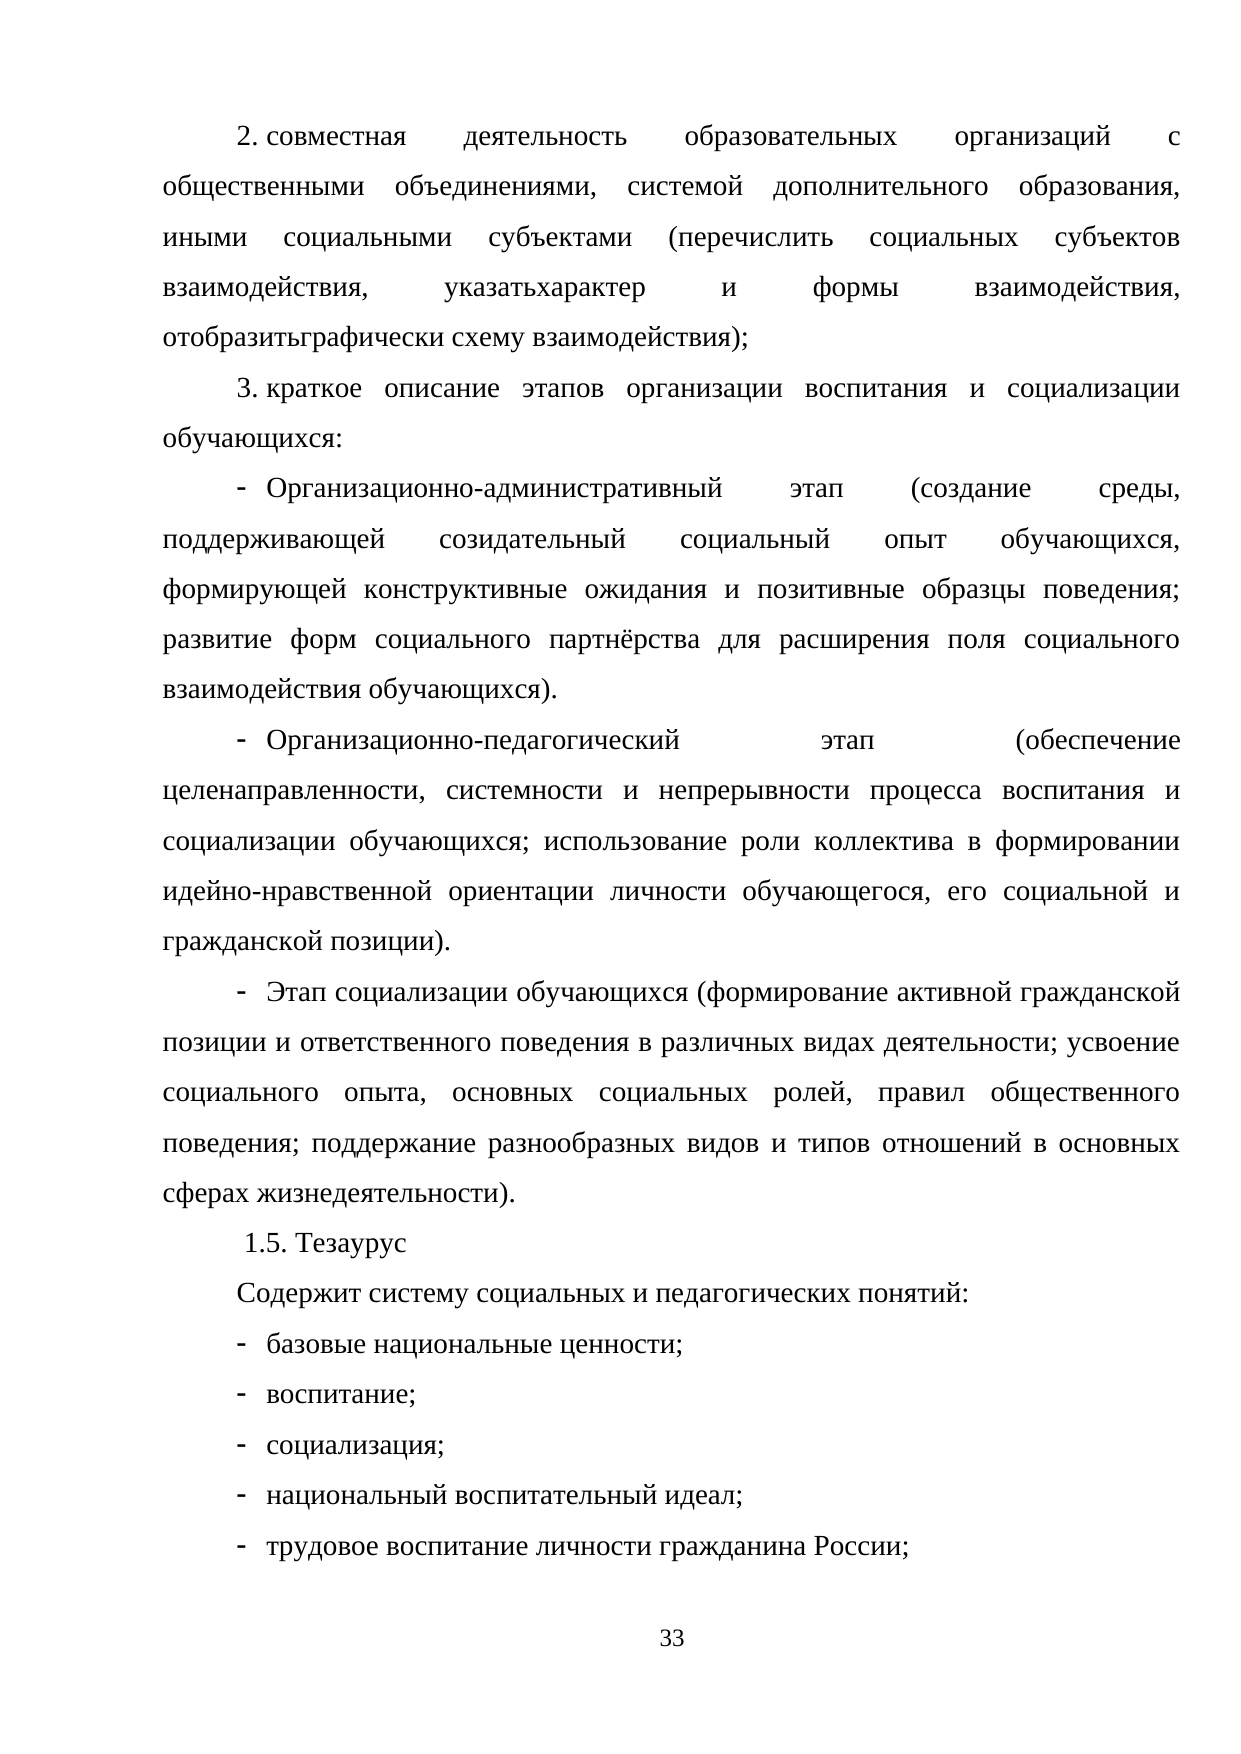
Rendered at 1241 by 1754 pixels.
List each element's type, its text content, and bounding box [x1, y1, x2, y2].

text 1.5. Тезаурус [162, 1225, 1181, 1259]
list Организационно-педагогический этап (обеспечение целенаправленности, системности и непрерывности процесса воспитания и социализации обучающихся; использование роли коллектива в формировании идейно-нравственной ориентации личности обучающегося, его социальной и гражданской позиции). [162, 722, 1181, 957]
list краткое описание этапов организации воспитания и социализации обучающихся: [162, 370, 1181, 453]
list Этап социализации обучающихся (формирование активной гражданской позиции и ответственного поведения в различных видах деятельности; усвоение социального опыта, основных социальных ролей, правил общественного поведения; поддержание разнообразных видов и типов отношений в основных сферах жизнедеятельности). [162, 974, 1181, 1208]
list совместная деятельность образовательных организаций с общественными объединениями, системой дополнительного образования, иными социальными субъектами (перечислить социальных субъектов взаимодействия, указатьхарактер и формы взаимодействия, отобразитьграфически схему взаимодействия); [162, 118, 1181, 353]
list социализация; [162, 1427, 1181, 1460]
list базовые национальные ценности; [162, 1326, 1181, 1359]
list воспитание; [162, 1376, 1181, 1410]
list национальный воспитательный идеал; [162, 1477, 1181, 1511]
list трудовое воспитание личности гражданина России; [162, 1528, 1181, 1561]
text Содержит систему социальных и педагогических понятий: [162, 1276, 1181, 1309]
list Организационно-административный этап (создание среды, поддерживающей созидательный социальный опыт обучающихся, формирующей конструктивные ожидания и позитивные образцы поведения; развитие форм социального партнёрства для расширения поля социального взаимодействия обучающихся). [162, 470, 1181, 705]
